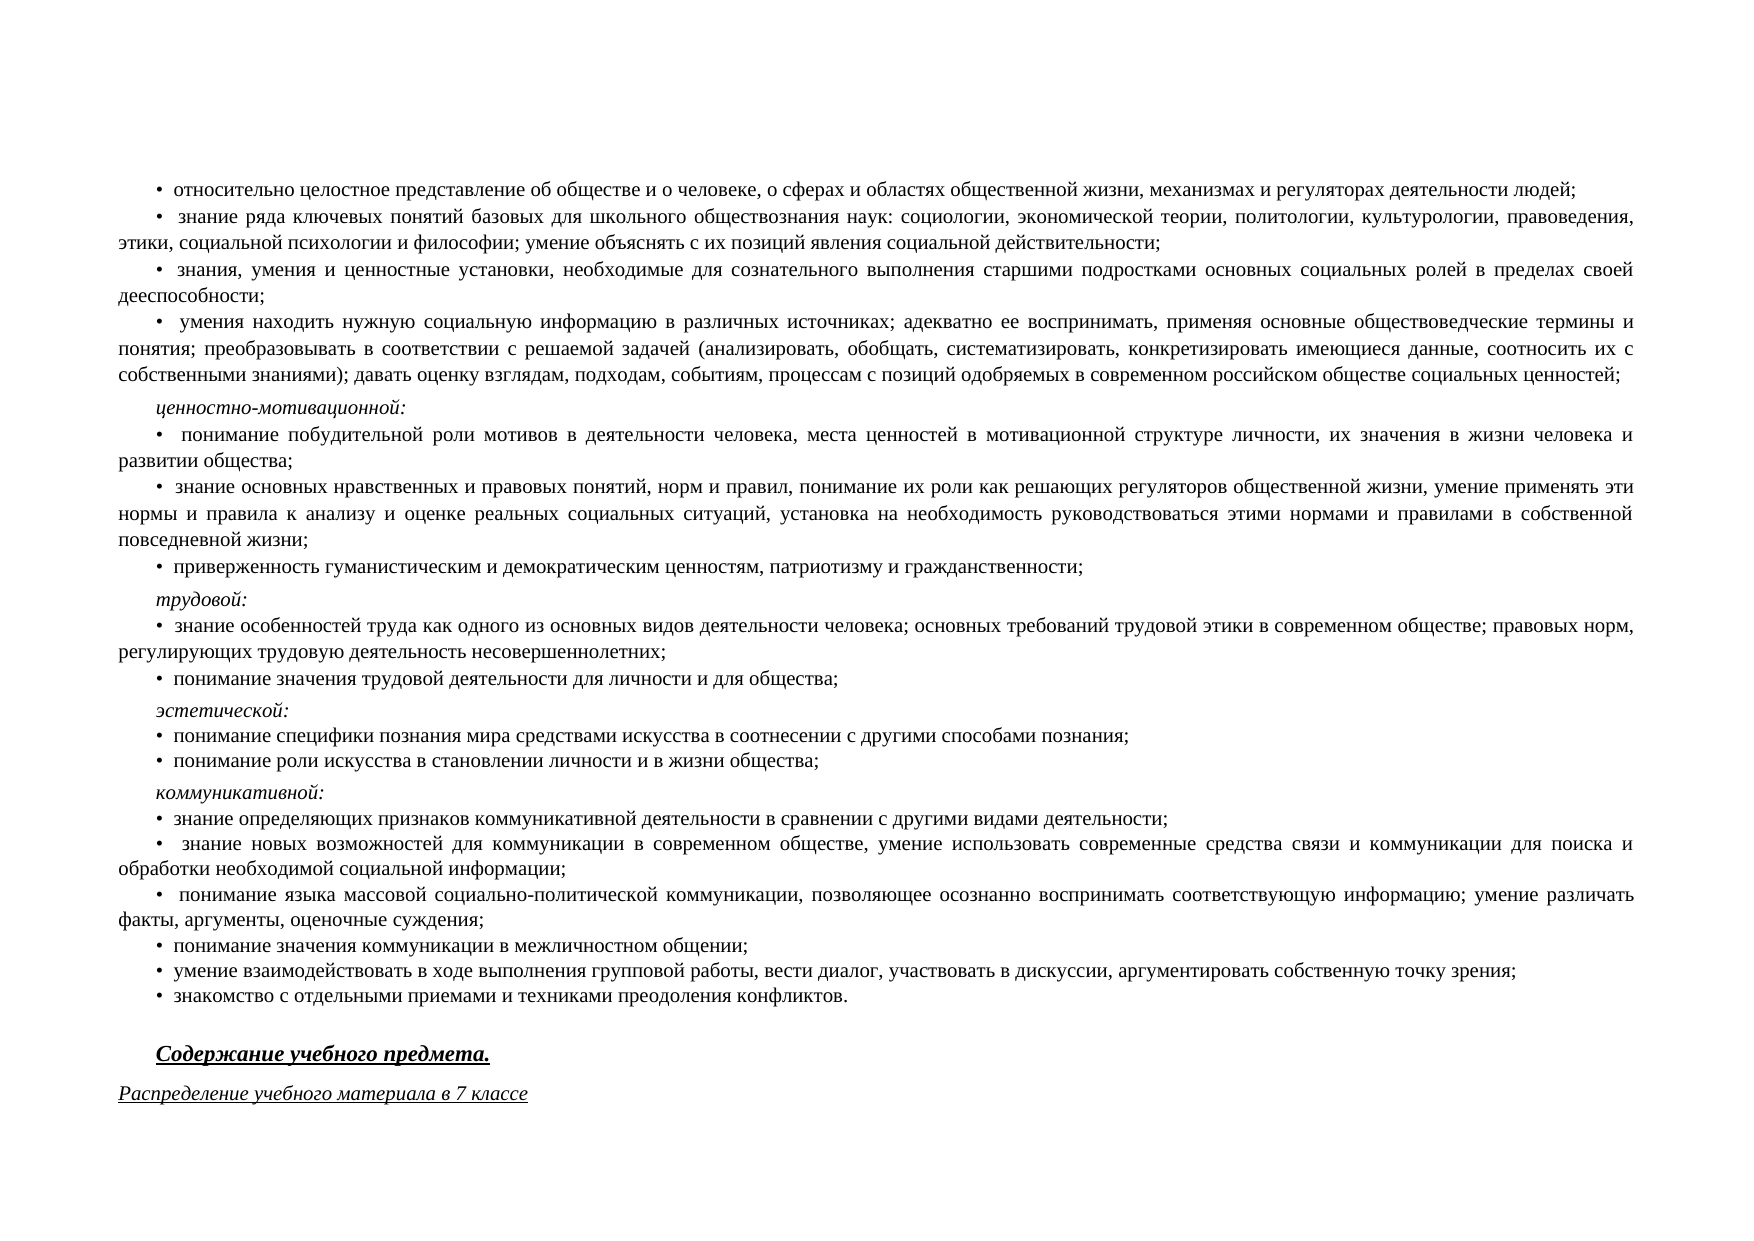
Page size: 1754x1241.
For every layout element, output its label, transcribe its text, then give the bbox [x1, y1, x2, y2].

text • понимание языка массовой социально-политической коммуникации, позволяющее осознанно воспринимать соответствующую информацию; умение различать факты, аргументы, оценочные суждения; [118, 882, 1636, 931]
text • знание определяющих признаков коммуникативной деятельности в сравнении с другими видами деятельности; [118, 806, 1636, 829]
text Распределение учебного материала в 7 классе [118, 1081, 1636, 1105]
text • знакомство с отдельными приемами и техниками преодоления конфликтов. [118, 983, 1636, 1007]
text • понимание значения трудовой деятельности для личности и для общества; [118, 666, 1636, 690]
text • понимание специфики познания мира средствами искусства в соотнесении с другими способами познания; [118, 723, 1636, 747]
text • умение взаимодействовать в ходе выполнения групповой работы, вести диалог, участвовать в дискуссии, аргументировать собственную точку зрения; [118, 958, 1636, 982]
text • знания, умения и ценностные установки, необходимые для сознательного выполнения старшими подростками основных социальных ролей в пределах своей дееспособности; [118, 257, 1636, 307]
text ценностно-мотивационной: [118, 395, 1636, 419]
text • умения находить нужную социальную информацию в различных источниках; адекватно ее воспринимать, применяя основные обществоведческие термины и понятия; преобразовывать в соответствии с решаемой задачей (анализировать, обобщать, систематизировать, конкретизировать имеющиеся данные, соотносить их с собственными знаниями); давать оценку взглядам, подходам, событиям, процессам с позиций одобряемых в современном российском обществе социальных ценностей; [118, 309, 1636, 386]
text трудовой: [118, 587, 1636, 611]
text • относительно целостное представление об обществе и о человеке, о сферах и областях общественной жизни, механизмах и регуляторах деятельности людей; [118, 177, 1636, 201]
text • понимание побудительной роли мотивов в деятельности человека, места ценностей в мотивационной структуре личности, их значения в жизни человека и развитии общества; [118, 422, 1636, 472]
text Содержание учебного предмета. [118, 1040, 1636, 1067]
text • приверженность гуманистическим и демократическим ценностям, патриотизму и гражданственности; [118, 554, 1636, 578]
text • знание новых возможностей для коммуникации в современном обществе, умение использовать современные средства связи и коммуникации для поиска и обработки необходимой социальной информации; [118, 831, 1636, 880]
text эстетической: [118, 698, 1636, 722]
text • знание особенностей труда как одного из основных видов деятельности человека; основных требований трудовой этики в современном обществе; правовых норм, регулирующих трудовую деятельность несовершеннолетних; [118, 613, 1636, 663]
text • знание ряда ключевых понятий базовых для школьного обществознания наук: социологии, экономической теории, политологии, культурологии, правоведения, этики, социальной психологии и философии; умение объяснять с их позиций явления социальной действительности; [118, 204, 1636, 254]
text коммуникативной: [118, 780, 1636, 804]
text • знание основных нравственных и правовых понятий, норм и правил, понимание их роли как решающих регуляторов общественной жизни, умение применять эти нормы и правила к анализу и оценке реальных социальных ситуаций, установка на необходимость руководствоваться этими нормами и правилами в собственной повседневной жизни; [118, 474, 1636, 551]
text • понимание роли искусства в становлении личности и в жизни общества; [118, 748, 1636, 772]
text • понимание значения коммуникации в межличностном общении; [118, 933, 1636, 957]
